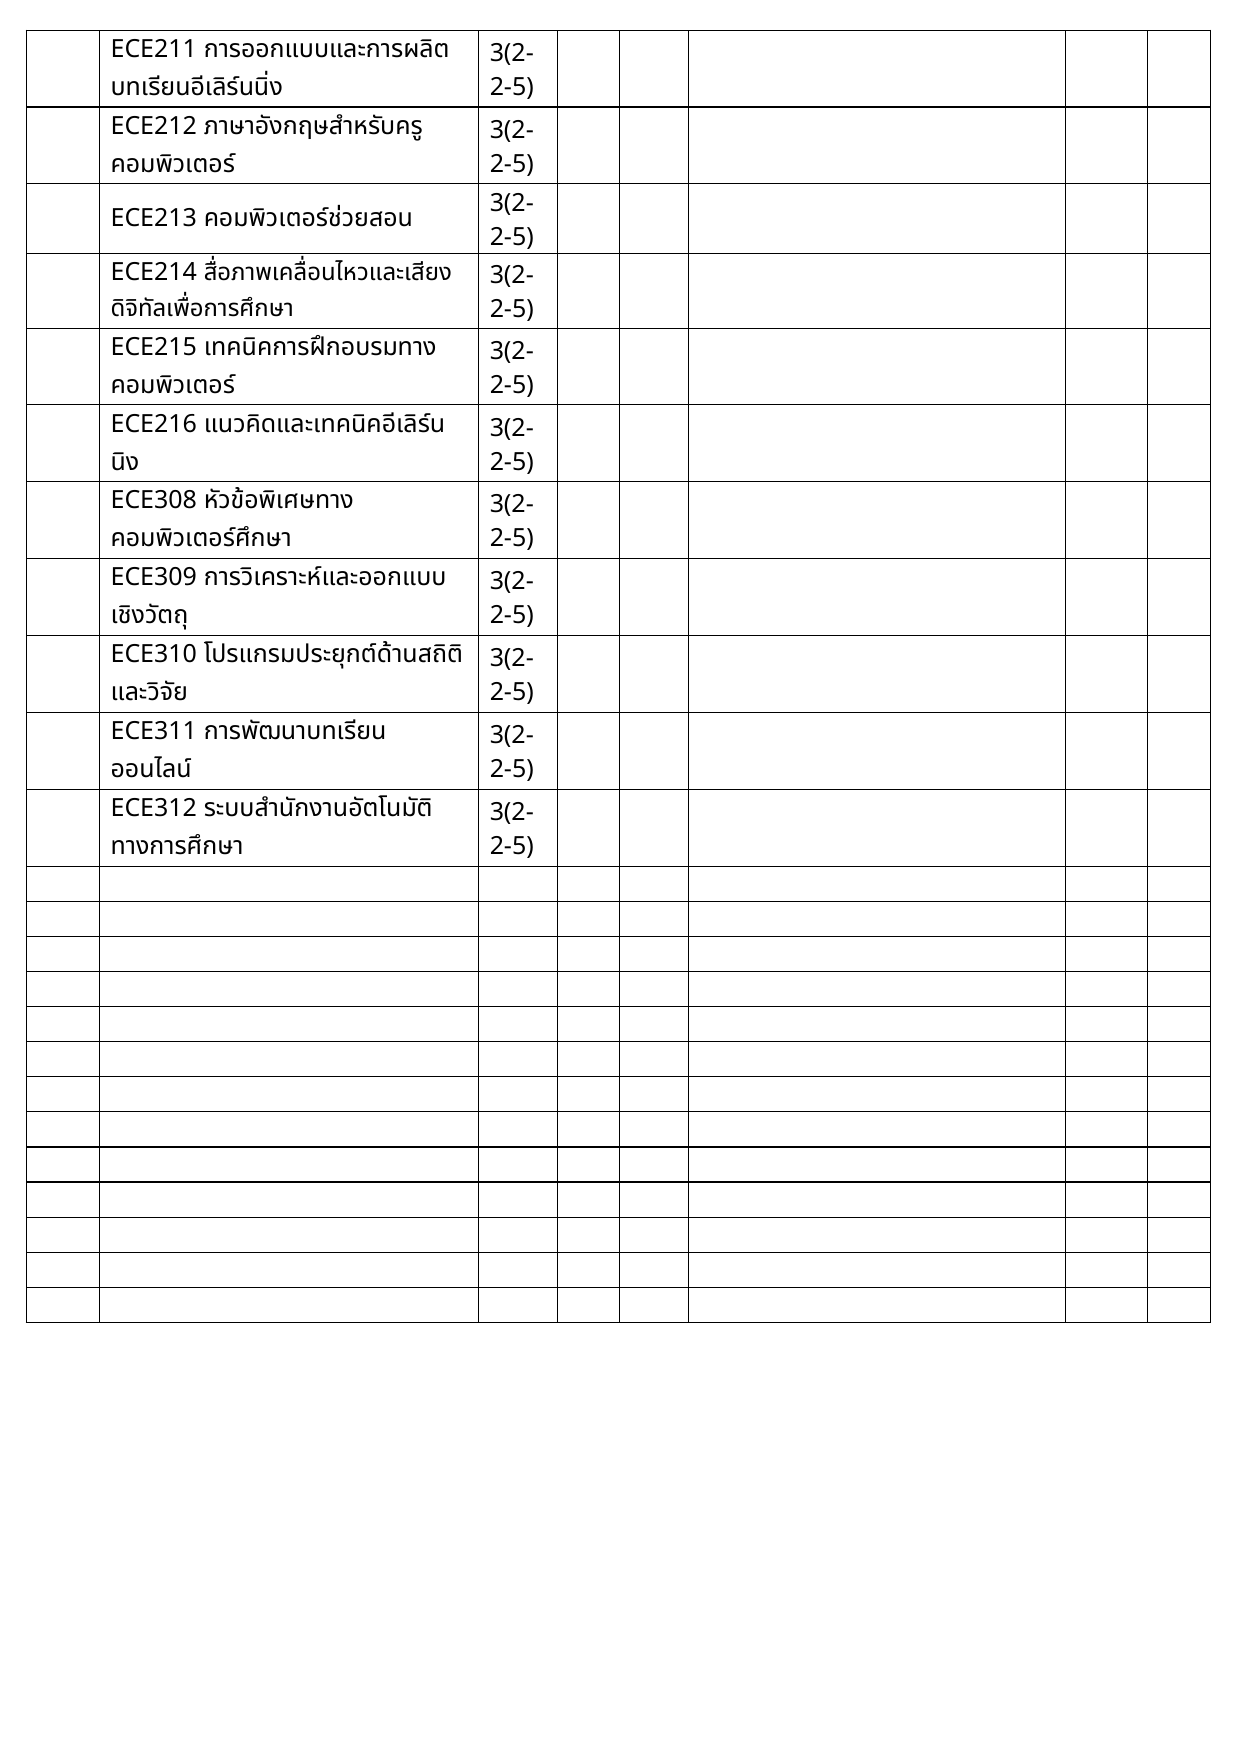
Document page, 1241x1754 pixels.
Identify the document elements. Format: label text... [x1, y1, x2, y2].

table_cell [1066, 1218, 1147, 1252]
table_cell [27, 1183, 99, 1217]
table_cell [620, 254, 688, 327]
table_cell [689, 405, 1065, 481]
table_cell [479, 1007, 557, 1041]
table_cell [479, 1288, 557, 1322]
table_cell [620, 1077, 688, 1111]
table_cell [100, 1007, 478, 1041]
table_cell [689, 559, 1065, 635]
table_cell [558, 1007, 619, 1041]
table_cell [1066, 1148, 1147, 1181]
table_cell [1148, 1042, 1210, 1076]
table_cell [100, 937, 478, 971]
table_cell [620, 867, 688, 901]
table_cell [689, 790, 1065, 866]
table_cell [27, 1077, 99, 1111]
table_cell [620, 902, 688, 936]
table_cell [27, 713, 99, 789]
table_cell [1066, 1112, 1147, 1146]
table_cell [100, 972, 478, 1006]
table_cell [1066, 867, 1147, 901]
table_cell [689, 636, 1065, 712]
table_cell 3(2-2-5) [479, 790, 557, 866]
table_cell [620, 559, 688, 635]
table_cell ECE214 สื่อภาพเคลื่อนไหวและเสียงดิจิทัลเพื่อการศึกษา [100, 254, 478, 327]
table_cell [27, 405, 99, 481]
table_cell [1066, 1253, 1147, 1287]
table_cell [1066, 1042, 1147, 1076]
table_cell [1148, 254, 1210, 327]
table_cell [1066, 482, 1147, 558]
table_cell [1148, 108, 1210, 183]
table_cell [100, 1077, 478, 1111]
table_cell [689, 31, 1065, 106]
table_cell [1066, 405, 1147, 481]
table_cell [1148, 1253, 1210, 1287]
table_cell [558, 902, 619, 936]
table_cell [479, 1218, 557, 1252]
table_cell [100, 867, 478, 901]
table_cell [620, 1183, 688, 1217]
table_cell [27, 329, 99, 404]
table_cell [479, 1112, 557, 1146]
table_cell [100, 1042, 478, 1076]
table_cell [479, 1148, 557, 1181]
table_cell [1148, 790, 1210, 866]
table_cell [620, 482, 688, 558]
table_cell [1066, 329, 1147, 404]
table_cell 3(2-2-5) [479, 636, 557, 712]
table_cell [558, 329, 619, 404]
table_cell [479, 1183, 557, 1217]
table_cell [620, 405, 688, 481]
table_cell [1066, 1077, 1147, 1111]
table_cell [1066, 108, 1147, 183]
table_cell [27, 254, 99, 327]
table_cell [558, 184, 619, 252]
table_cell [689, 1183, 1065, 1217]
table_cell [620, 31, 688, 106]
table_cell [1066, 937, 1147, 971]
table_cell [479, 972, 557, 1006]
table_cell [1066, 1288, 1147, 1322]
table_cell [558, 1077, 619, 1111]
table_cell [558, 1253, 619, 1287]
table_cell [27, 636, 99, 712]
table_cell [558, 405, 619, 481]
table_cell [620, 1042, 688, 1076]
table_cell [27, 1007, 99, 1041]
table_cell [689, 1218, 1065, 1252]
table_cell [1148, 867, 1210, 901]
table_cell [1066, 559, 1147, 635]
table_cell [100, 1148, 478, 1181]
table_cell [100, 1112, 478, 1146]
table_cell [1148, 1148, 1210, 1181]
table_cell [479, 1077, 557, 1111]
table_cell [100, 1253, 478, 1287]
table_cell [689, 254, 1065, 327]
table_cell [689, 329, 1065, 404]
table_cell [558, 790, 619, 866]
table_cell [27, 1288, 99, 1322]
table_cell [27, 1112, 99, 1146]
table_cell [689, 1112, 1065, 1146]
table_cell [689, 867, 1065, 901]
table_cell [27, 482, 99, 558]
table_cell [27, 1148, 99, 1181]
table_cell [1148, 184, 1210, 252]
table_cell [27, 1042, 99, 1076]
table_cell [558, 713, 619, 789]
table_cell [479, 937, 557, 971]
table_cell [689, 1288, 1065, 1322]
table_cell [1148, 1007, 1210, 1041]
table_cell [620, 636, 688, 712]
table_cell [1066, 972, 1147, 1006]
table_cell [1066, 902, 1147, 936]
table_cell [689, 1148, 1065, 1181]
table_cell ECE215 เทคนิคการฝึกอบรมทางคอมพิวเตอร์ [100, 329, 478, 404]
table_cell [27, 31, 99, 106]
table_cell [100, 902, 478, 936]
table_cell [620, 972, 688, 1006]
table_cell [1066, 1007, 1147, 1041]
table_cell ECE211 การออกแบบและการผลิตบทเรียนอีเลิร์นนิ่ง [100, 31, 478, 106]
table_cell [689, 902, 1065, 936]
table_cell [1148, 1077, 1210, 1111]
table_cell [689, 1042, 1065, 1076]
table_cell 3(2-2-5) [479, 713, 557, 789]
table_cell [689, 713, 1065, 789]
table_cell [1066, 31, 1147, 106]
table_cell [1148, 1112, 1210, 1146]
table_cell ECE212 ภาษาอังกฤษสำหรับครูคอมพิวเตอร์ [100, 108, 478, 183]
table_cell [1148, 713, 1210, 789]
table_cell ECE312 ระบบสำนักงานอัตโนมัติทางการศึกษา [100, 790, 478, 866]
table_cell [1148, 405, 1210, 481]
table_cell [1148, 1218, 1210, 1252]
table_cell [1148, 972, 1210, 1006]
table_cell ECE213 คอมพิวเตอร์ช่วยสอน [100, 184, 478, 252]
table_cell [558, 254, 619, 327]
table_cell [1148, 1288, 1210, 1322]
table_cell [689, 482, 1065, 558]
table_cell [689, 184, 1065, 252]
table_cell [100, 1218, 478, 1252]
table_cell [1066, 254, 1147, 327]
table_cell [1148, 31, 1210, 106]
table_cell [27, 937, 99, 971]
table_cell [620, 184, 688, 252]
table_cell 3(2-2-5) [479, 184, 557, 252]
table_cell [558, 937, 619, 971]
table_cell [620, 1007, 688, 1041]
table_cell ECE311 การพัฒนาบทเรียนออนไลน์ [100, 713, 478, 789]
table_cell 3(2-2-5) [479, 108, 557, 183]
table_cell [620, 937, 688, 971]
table_cell [558, 559, 619, 635]
table_cell [689, 937, 1065, 971]
table_cell [27, 108, 99, 183]
table_cell [558, 867, 619, 901]
table_cell [479, 867, 557, 901]
table_cell [558, 972, 619, 1006]
table_cell [558, 636, 619, 712]
table_cell [100, 1183, 478, 1217]
table_cell [27, 790, 99, 866]
table_cell [620, 1218, 688, 1252]
table_cell [27, 1253, 99, 1287]
table_cell [689, 1077, 1065, 1111]
table_cell [620, 329, 688, 404]
table_cell [620, 1148, 688, 1181]
table_cell [689, 108, 1065, 183]
table_cell 3(2-2-5) [479, 559, 557, 635]
table_cell [558, 1218, 619, 1252]
table_cell [27, 184, 99, 252]
table_cell [1148, 482, 1210, 558]
table_cell [479, 902, 557, 936]
table_cell [1066, 790, 1147, 866]
table_cell [1066, 713, 1147, 789]
table_cell [620, 108, 688, 183]
table_cell [1148, 1183, 1210, 1217]
table_cell [558, 1183, 619, 1217]
table_cell [558, 1148, 619, 1181]
table_cell [558, 1042, 619, 1076]
table_cell [1148, 636, 1210, 712]
table_cell [558, 1288, 619, 1322]
table_cell [100, 1288, 478, 1322]
table_cell [479, 1042, 557, 1076]
table_cell [558, 482, 619, 558]
table_cell 3(2-2-5) [479, 482, 557, 558]
table_cell [27, 902, 99, 936]
table_cell [620, 790, 688, 866]
table_cell [1148, 937, 1210, 971]
table_cell [27, 972, 99, 1006]
table_cell [689, 972, 1065, 1006]
table_cell [558, 108, 619, 183]
table_cell [27, 559, 99, 635]
table_cell [1066, 184, 1147, 252]
table_cell [1066, 636, 1147, 712]
table_cell [1148, 329, 1210, 404]
table_cell ECE309 การวิเคราะห์และออกแบบเชิงวัตถุ [100, 559, 478, 635]
table_cell [27, 1218, 99, 1252]
table_cell ECE308 หัวข้อพิเศษทางคอมพิวเตอร์ศึกษา [100, 482, 478, 558]
table_cell 3(2-2-5) [479, 329, 557, 404]
table_cell ECE310 โปรแกรมประยุกต์ด้านสถิติและวิจัย [100, 636, 478, 712]
table_cell [620, 1112, 688, 1146]
table_cell [27, 867, 99, 901]
table_cell [1148, 902, 1210, 936]
table_cell [689, 1007, 1065, 1041]
table_cell [558, 31, 619, 106]
table_cell [620, 713, 688, 789]
table_cell 3(2-2-5) [479, 405, 557, 481]
table_cell 3(2-2-5) [479, 254, 557, 327]
table_cell [620, 1253, 688, 1287]
table_cell [1066, 1183, 1147, 1217]
table_cell [479, 1253, 557, 1287]
table_cell [558, 1112, 619, 1146]
table_cell ECE216 แนวคิดและเทคนิคอีเลิร์นนิง [100, 405, 478, 481]
table_cell [1148, 559, 1210, 635]
table_cell [689, 1253, 1065, 1287]
table_cell 3(2-2-5) [479, 31, 557, 106]
table_cell [620, 1288, 688, 1322]
